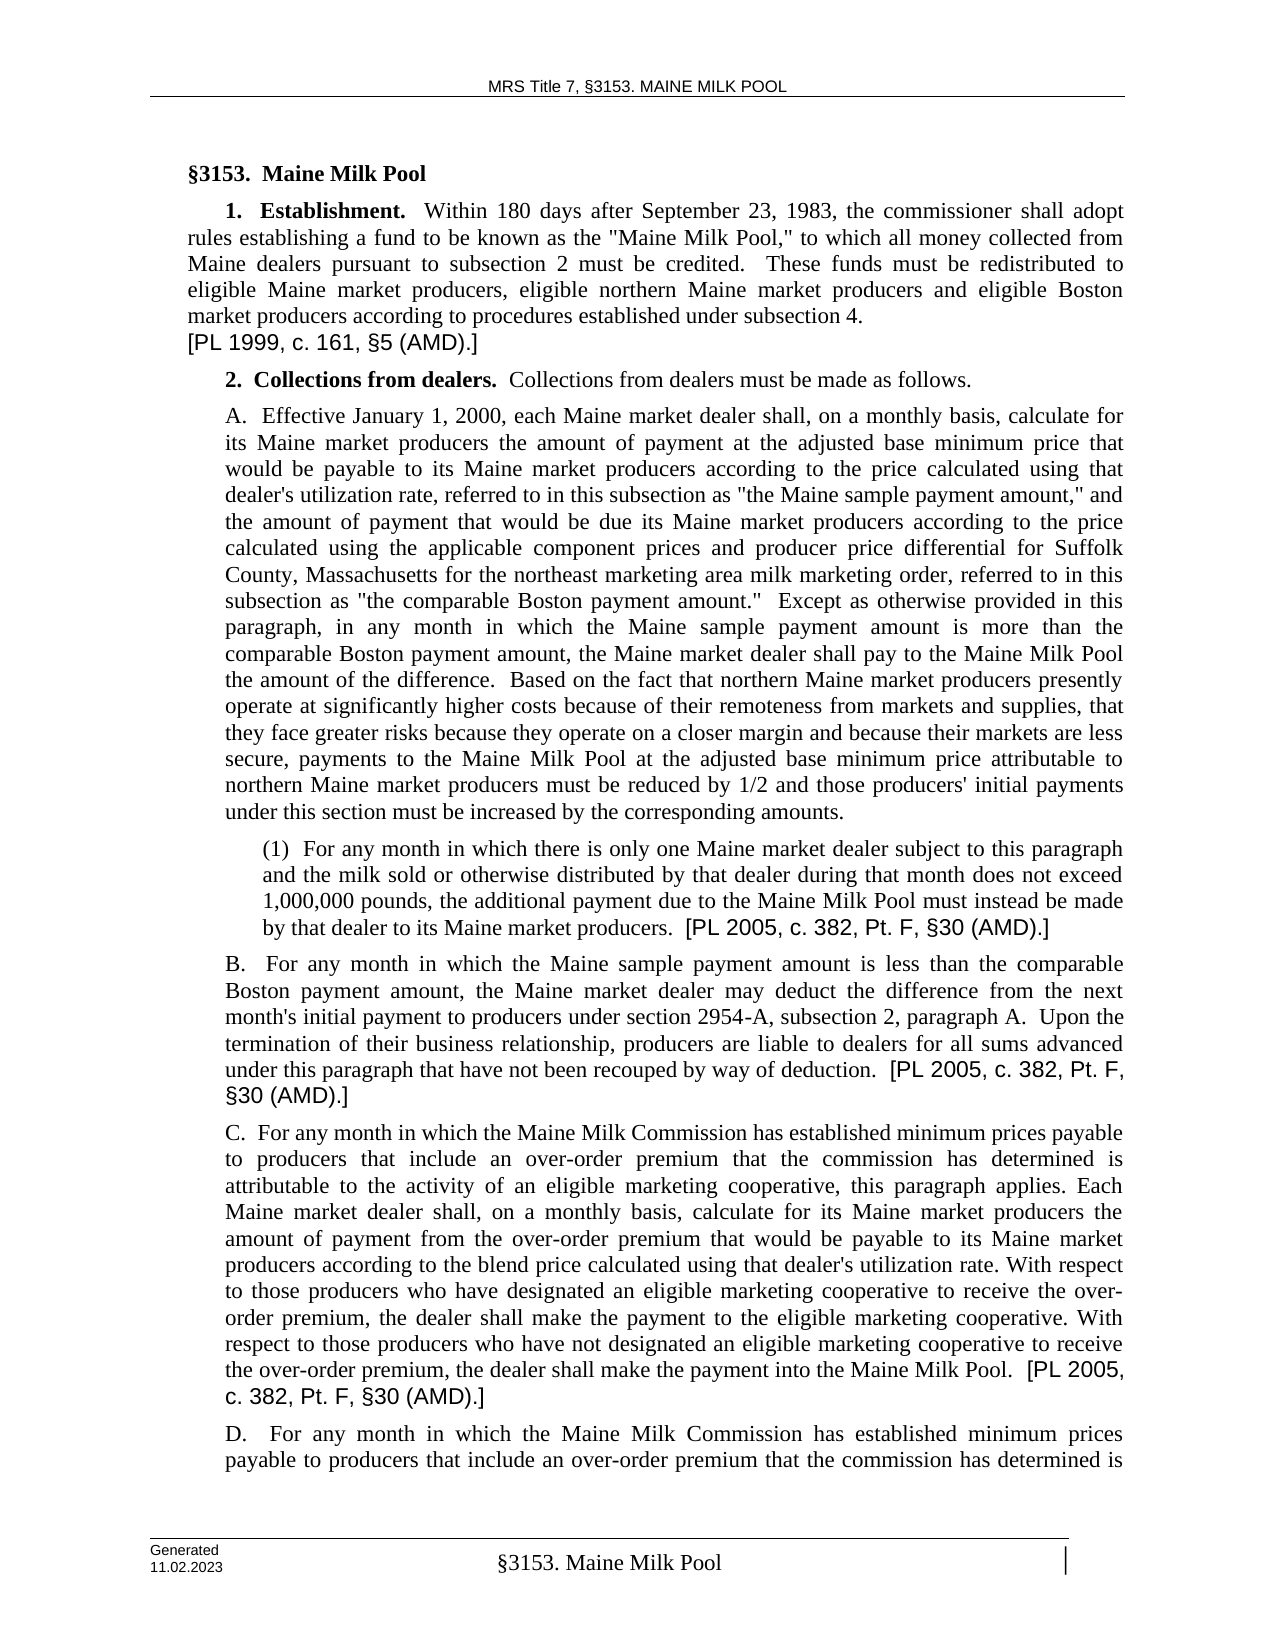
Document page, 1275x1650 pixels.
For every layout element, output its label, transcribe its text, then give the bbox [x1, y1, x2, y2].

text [225, 1419, 1125, 1472]
text §3153. Maine Milk Pool [187, 160, 1125, 187]
text 2. Collections from dealers. Collections from dealers must be made as follows. [187, 366, 1125, 392]
text [PL 1999, c. 161, §5 (AMD).] [187, 329, 1125, 355]
text B. For any month in which the Maine sample payment amount is less than the comparable Boston payment amount, the Maine market dealer may deduct the difference from the next month's initial payment to producers under section 2954‑A, subsection 2, paragraph A. Upon the termination of their business relationship, producers are liable to dealers for all sums advanced under this paragraph that have not been recouped by way of deduction. [PL 2005, c. 382, Pt. F, §30 (AMD).] [225, 951, 1125, 1109]
text (1) For any month in which there is only one Maine market dealer subject to this paragraph and the milk sold or otherwise distributed by that dealer during that month does not exceed 1,000,000 pounds, the additional payment due to the Maine Milk Pool must instead be made by that dealer to its Maine market producers. [PL 2005, c. 382, Pt. F, §30 (AMD).] [262, 834, 1125, 940]
text C. For any month in which the Maine Milk Commission has established minimum prices payable to producers that include an over-order premium that the commission has determined is attributable to the activity of an eligible marketing cooperative, this paragraph applies. Each Maine market dealer shall, on a monthly basis, calculate for its Maine market producers the amount of payment from the over-order premium that would be payable to its Maine market producers according to the blend price calculated using that dealer's utilization rate. With respect to those producers who have designated an eligible marketing cooperative to receive the over-order premium, the dealer shall make the payment to the eligible marketing cooperative. With respect to those producers who have not designated an eligible marketing cooperative to receive the over-order premium, the dealer shall make the payment into the Maine Milk Pool. [PL 2005, c. 382, Pt. F, §30 (AMD).] [225, 1119, 1125, 1409]
text A. Effective January 1, 2000, each Maine market dealer shall, on a monthly basis, calculate for its Maine market producers the amount of payment at the adjusted base minimum price that would be payable to its Maine market producers according to the price calculated using that dealer's utilization rate, referred to in this subsection as "the Maine sample payment amount," and the amount of payment that would be due its Maine market producers according to the price calculated using the applicable component prices and producer price differential for Suffolk County, Massachusetts for the northeast marketing area milk marketing order, referred to in this subsection as "the comparable Boston payment amount." Except as otherwise provided in this paragraph, in any month in which the Maine sample payment amount is more than the comparable Boston payment amount, the Maine market dealer shall pay to the Maine Milk Pool the amount of the difference. Based on the fact that northern Maine market producers presently operate at significantly higher costs because of their remoteness from markets and supplies, that they face greater risks because they operate on a closer margin and because their markets are less secure, payments to the Maine Milk Pool at the adjusted base minimum price attributable to northern Maine market producers must be reduced by 1/2 and those producers' initial payments under this section must be increased by the corresponding amounts. [225, 402, 1125, 824]
text 1. Establishment. Within 180 days after September 23, 1983, the commissioner shall adopt rules establishing a fund to be known as the "Maine Milk Pool," to which all money collected from Maine dealers pursuant to subsection 2 must be credited. These funds must be redistributed to eligible Maine market producers, eligible northern Maine market producers and eligible Boston market producers according to procedures established under subsection 4. [187, 197, 1125, 329]
